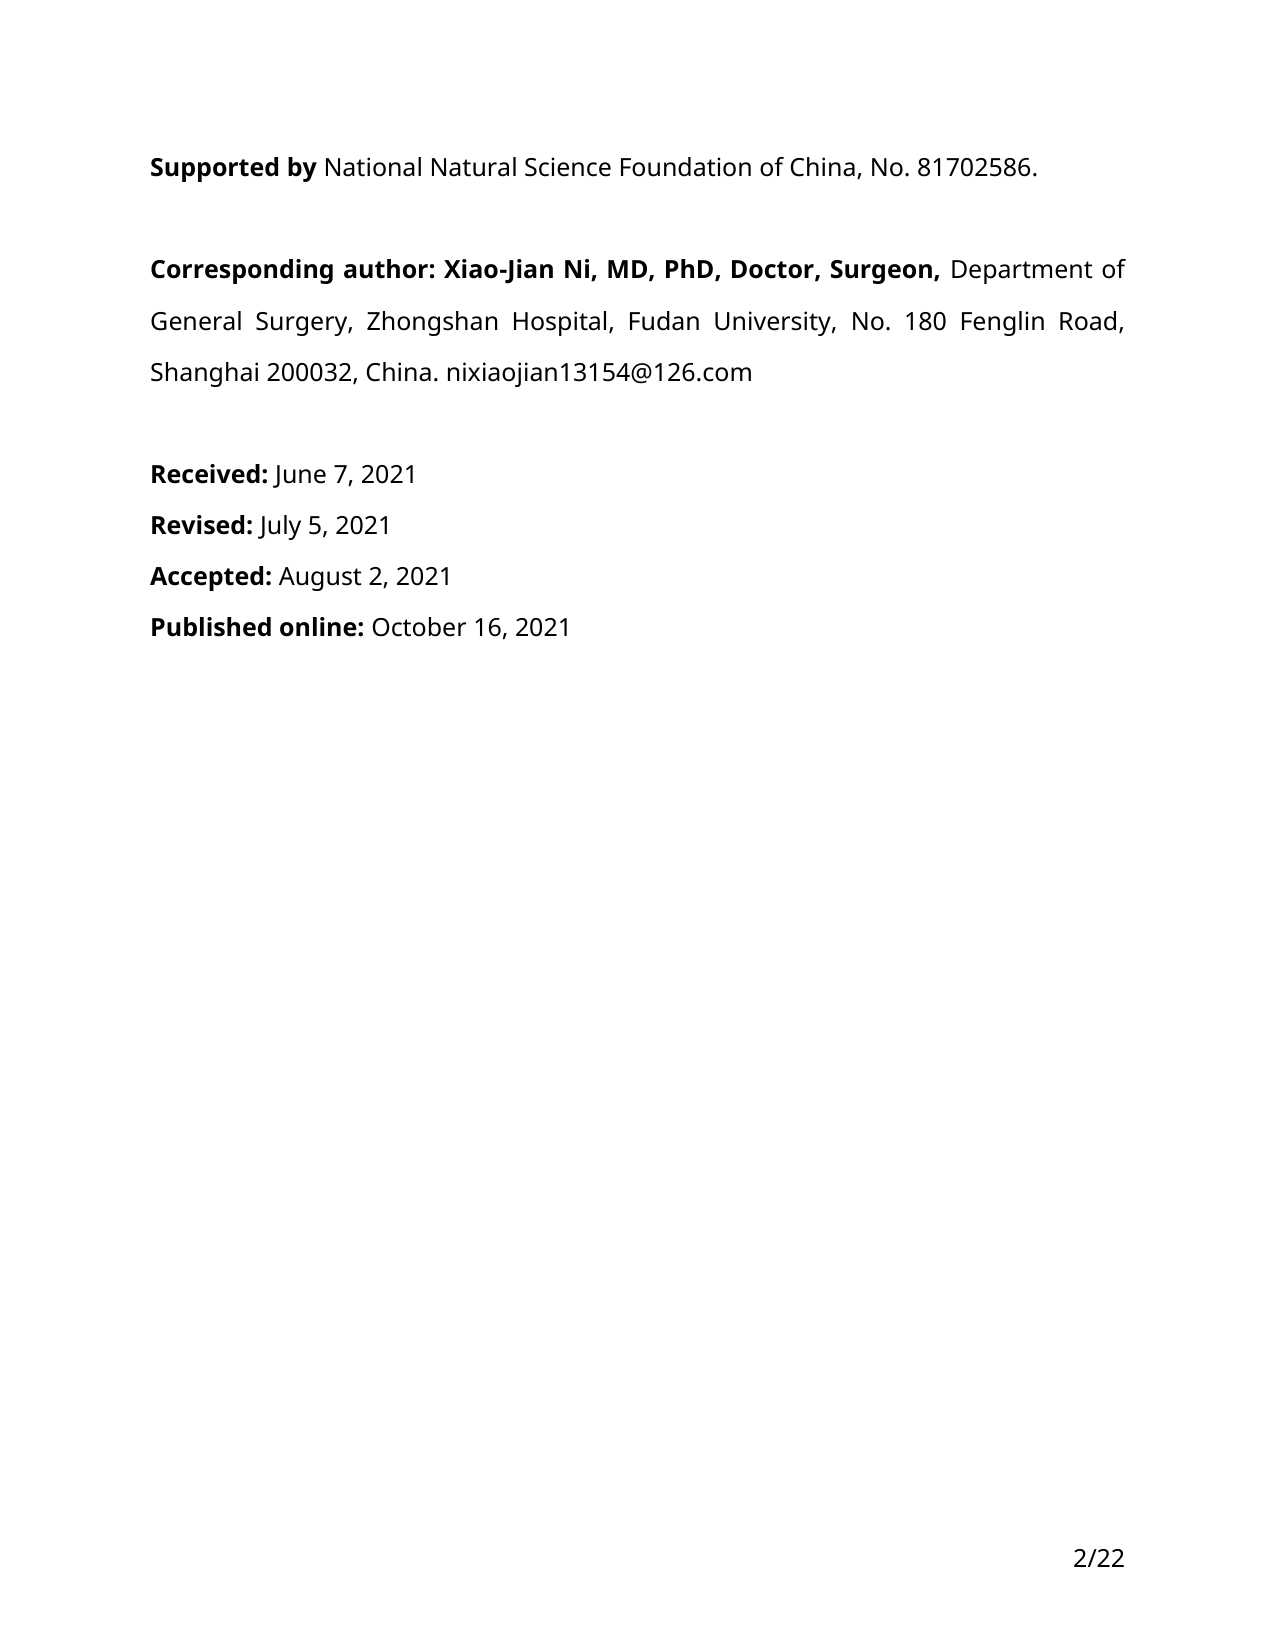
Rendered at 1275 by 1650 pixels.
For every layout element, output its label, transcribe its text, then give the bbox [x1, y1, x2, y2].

text Received: June 7, 2021 [150, 456, 1125, 490]
text Published online: October 16, 2021 [150, 609, 1125, 643]
text Corresponding author: Xiao-Jian Ni, MD, PhD, Doctor, Surgeon, Department of General Surgery, Zhongshan Hospital, Fudan University, No. 180 Fenglin Road, Shanghai 200032, China. nixiaojian13154@126.com [150, 252, 1125, 388]
text Revised: July 5, 2021 [150, 507, 1125, 541]
text Accepted: August 2, 2021 [150, 558, 1125, 592]
text Supported by National Natural Science Foundation of China, No. 81702586. [150, 150, 1125, 184]
